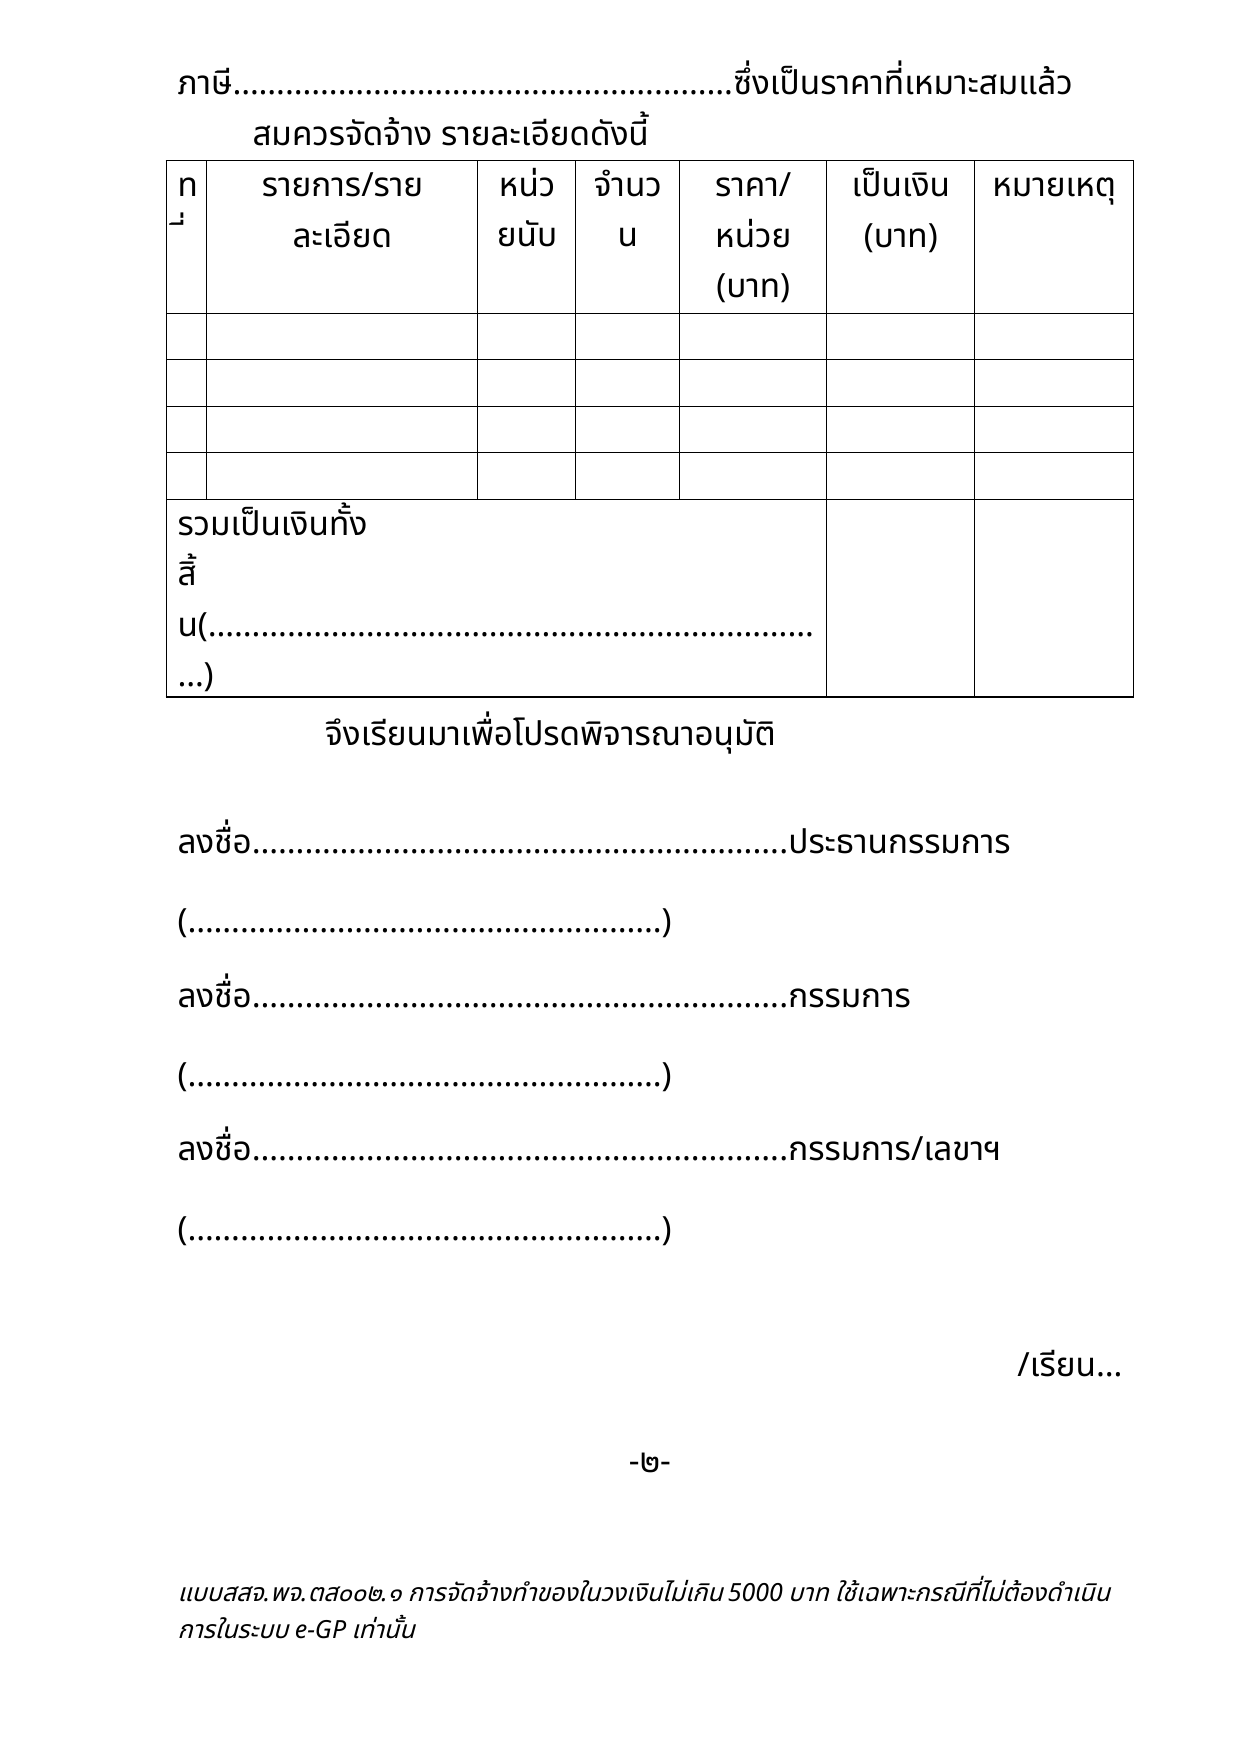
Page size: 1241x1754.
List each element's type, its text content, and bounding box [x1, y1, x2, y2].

text (………………………………………………) [177, 1022, 1122, 1096]
table_cell [827, 314, 974, 359]
table_header หมายเหตุ [975, 161, 1133, 313]
table_cell [478, 453, 575, 498]
table_cell [478, 314, 575, 359]
table_cell [680, 453, 826, 498]
text ลงชื่อ…………………………………………………….ประธานกรรมการ [177, 789, 1122, 868]
table_header เป็นเงิน (บาท) [827, 161, 974, 313]
table_cell [975, 314, 1133, 359]
table_cell [207, 453, 477, 498]
table_header ที่ [167, 161, 206, 313]
table_cell [827, 407, 974, 452]
table_cell [827, 453, 974, 498]
table_cell [975, 407, 1133, 452]
table_cell [478, 407, 575, 452]
table_cell [827, 500, 974, 696]
table_cell [167, 314, 206, 359]
table_cell รวมเป็นเงินทั้งสิ้น(………………………………………………………………) [167, 500, 826, 696]
text จึงเรียนมาเพื่อโปรดพิจารณาอนุมัติ [177, 710, 1122, 760]
table_cell [827, 360, 974, 406]
text ภาษี…………………………………………………ซึ่งเป็นราคาที่เหมาะสมแล้ว สมควรจัดจ้าง รายละเอียดดังนี้ [177, 59, 1122, 160]
text (………………………………………………) [177, 868, 1122, 943]
table_cell [207, 360, 477, 406]
table_cell [680, 407, 826, 452]
text ลงชื่อ…………………………………………………….กรรมการ [177, 943, 1122, 1022]
table_cell [576, 407, 679, 452]
table_cell [207, 314, 477, 359]
table_cell [975, 453, 1133, 498]
table_cell [576, 360, 679, 406]
table_header รายการ/รายละเอียด [207, 161, 477, 313]
table_cell [167, 453, 206, 498]
table_header ราคา/หน่วย (บาท) [680, 161, 826, 313]
table_cell [975, 360, 1133, 406]
table_cell [975, 500, 1133, 696]
table_cell [680, 360, 826, 406]
text /เรียน… [177, 1341, 1122, 1391]
table_cell [576, 314, 679, 359]
table_cell [167, 360, 206, 406]
table_cell [167, 407, 206, 452]
text -๒- [177, 1437, 1122, 1487]
table_cell [478, 360, 575, 406]
table_cell [576, 453, 679, 498]
text (………………………………………………) [177, 1176, 1122, 1250]
table_cell [207, 407, 477, 452]
text ลงชื่อ…………………………………………………….กรรมการ/เลขาฯ [177, 1096, 1122, 1176]
table_header จำนวน [576, 161, 679, 313]
table_header หน่วยนับ [478, 161, 575, 313]
table_cell [680, 314, 826, 359]
